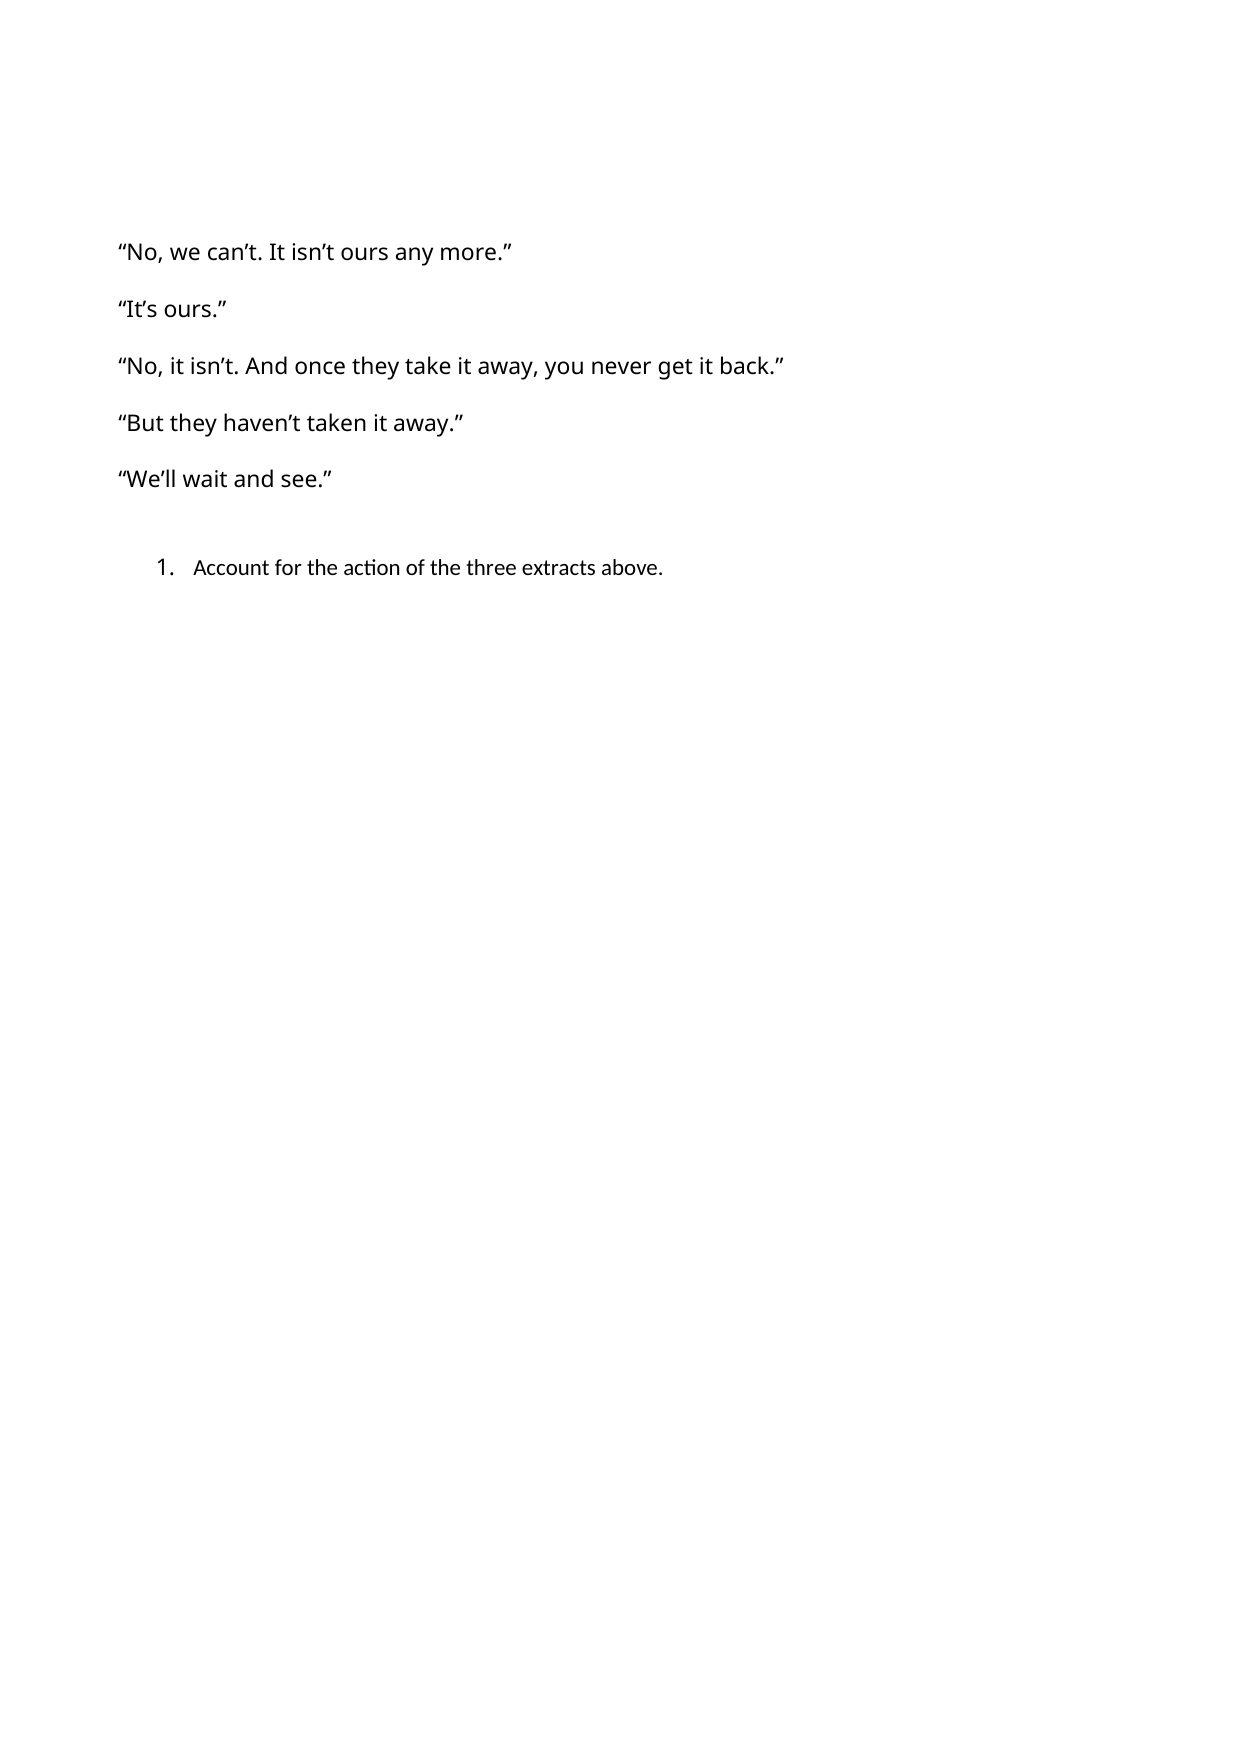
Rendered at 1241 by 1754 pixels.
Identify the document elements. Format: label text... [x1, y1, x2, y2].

text “It’s ours.” [118, 293, 1122, 324]
text “No, we can’t. It isn’t ours any more.” [118, 236, 1122, 267]
text “But they haven’t taken it away.” [118, 407, 1122, 438]
list Account for the action of the three extracts above. [156, 551, 1122, 583]
text “We’ll wait and see.” [118, 463, 1122, 494]
text “No, it isn’t. And once they take it away, you never get it back.” [118, 350, 1122, 381]
